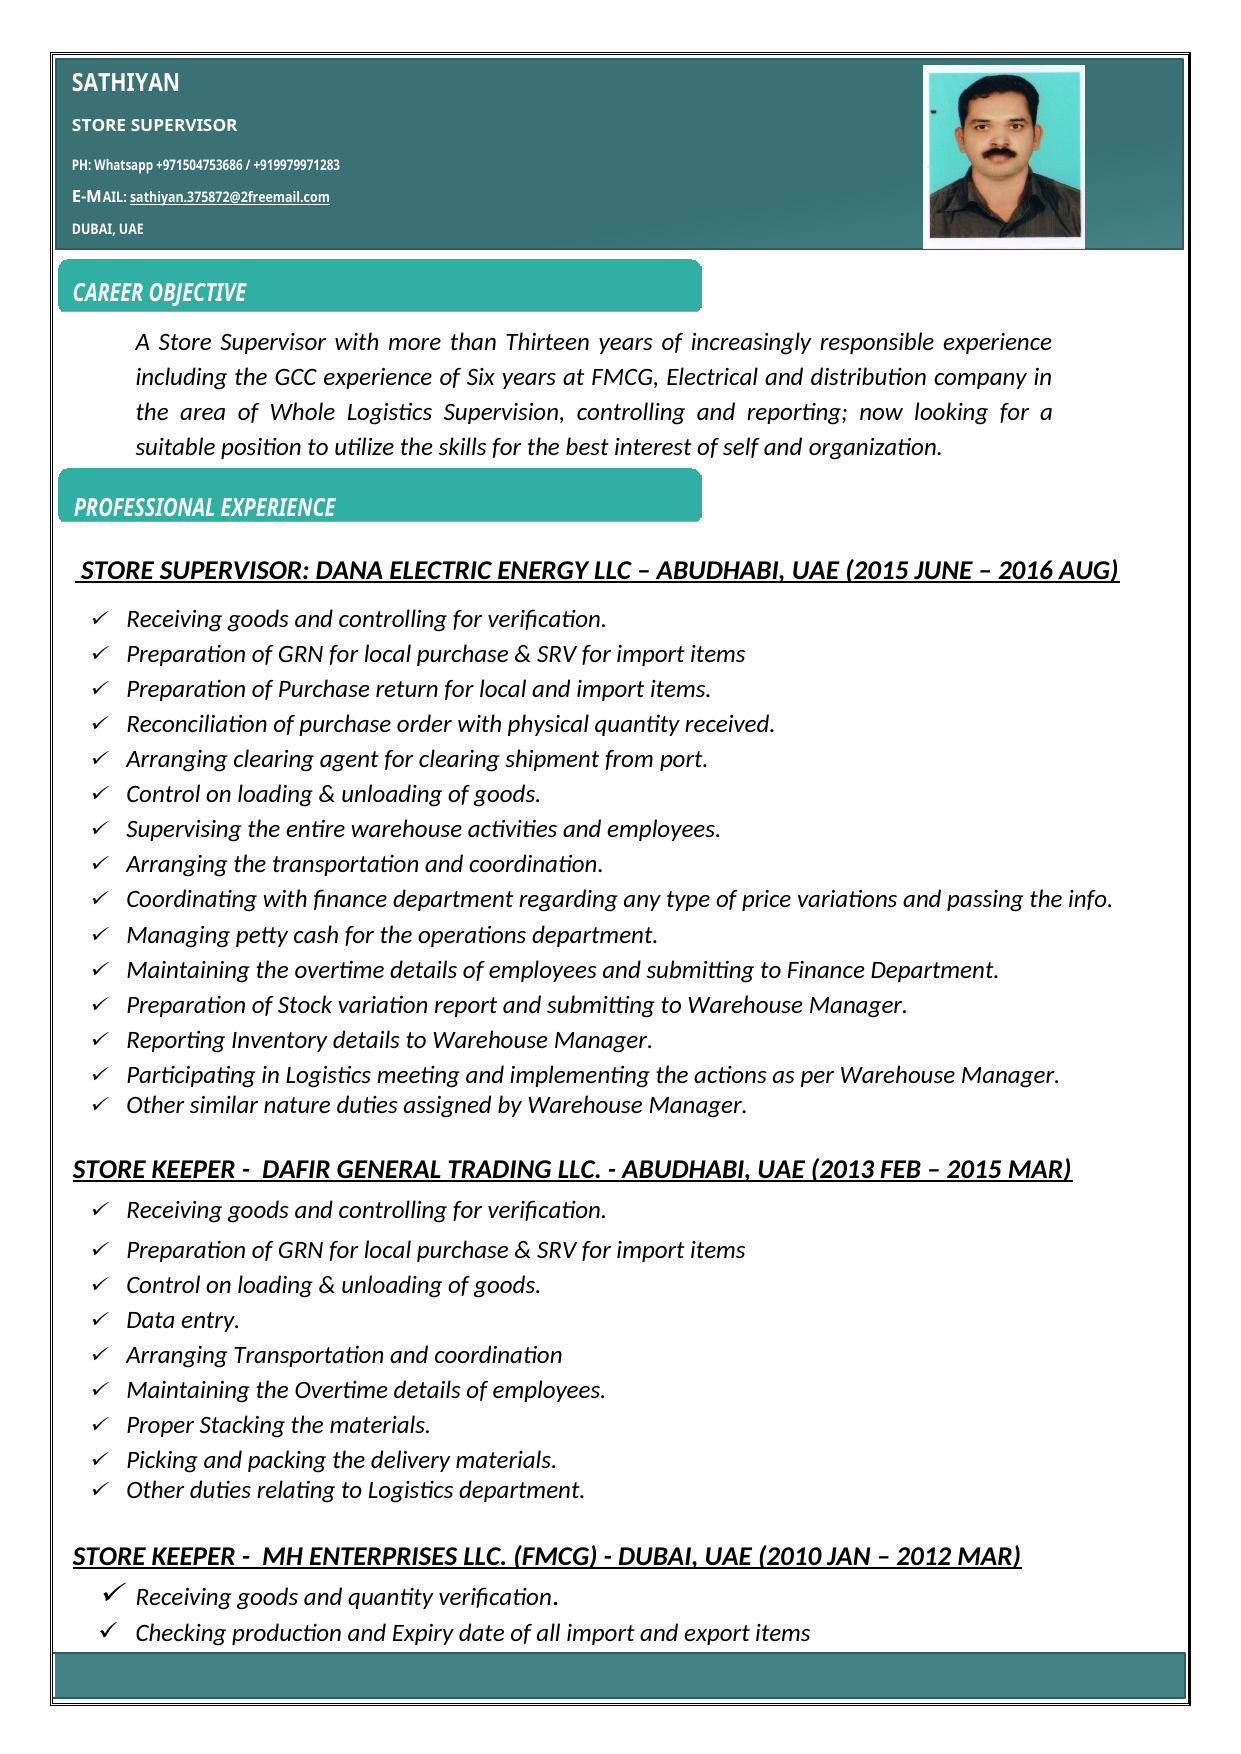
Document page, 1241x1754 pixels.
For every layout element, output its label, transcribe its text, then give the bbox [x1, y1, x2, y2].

list Other duties relating to Logistics department. [88, 1474, 1176, 1505]
picture [58, 467, 702, 522]
list Maintaining the Overtime details of employees. [88, 1374, 1176, 1404]
text SATHIYAN [72, 65, 387, 99]
list Participating in Logistics meeting and implementing the actions as per Warehouse Manager. [88, 1059, 1176, 1089]
list Coordinating with finance department regarding any type of price variations and passing the info. [88, 884, 1176, 914]
text STORE KEEPER - DAFIR GENERAL TRADING LLC. - ABUDHABI, UAE (2013 FEB – 2015 MAR) [60, 1152, 1176, 1185]
picture [57, 60, 1182, 249]
text DUBAI, UAE [72, 219, 380, 238]
list Receiving goods and controlling for verification. [88, 603, 1176, 633]
list Arranging clearing agent for clearing shipment from port. [88, 743, 1176, 773]
list Checking production and Expiry date of all import and export items [98, 1617, 1176, 1647]
subtitle CAREER OBJECTIVE [72, 275, 1176, 309]
list Arranging the transportation and coordination. [88, 848, 1176, 879]
list Other similar nature duties assigned by Warehouse Manager. [88, 1089, 1176, 1120]
list Arranging Transportation and coordination [88, 1339, 1176, 1369]
subtitle STORE SUPERVISOR: DANA ELECTRIC ENERGY LLC – ABUDHABI, UAE (2015 JUNE – 2016 AUG) [75, 553, 1176, 586]
list Supervising the entire warehouse activities and employees. [88, 813, 1176, 844]
list Picking and packing the delivery materials. [88, 1444, 1176, 1474]
list Reconciliation of purchase order with physical quantity received. [88, 708, 1176, 738]
list Receiving goods and controlling for verification. [88, 1194, 1176, 1225]
list Receiving goods and quantity verification. [98, 1577, 1176, 1612]
list Reporting Inventory details to Warehouse Manager. [88, 1024, 1176, 1054]
list Maintaining the overtime details of employees and submitting to Finance Department. [88, 954, 1176, 984]
list Control on loading & unloading of goods. [88, 778, 1176, 809]
subtitle PROFESSIONAL EXPERIENCE [74, 490, 1176, 524]
picture [58, 258, 702, 312]
list AIL: sathiyan.375872@2freemail.com [72, 184, 380, 207]
text STORE SUPERVISOR [72, 114, 387, 136]
list Preparation of Stock variation report and submitting to Warehouse Manager. [88, 989, 1176, 1019]
list Control on loading & unloading of goods. [88, 1269, 1176, 1299]
list Managing petty cash for the operations department. [88, 919, 1176, 949]
list Preparation of GRN for local purchase & SRV for import items [88, 638, 1176, 668]
list Preparation of Purchase return for local and import items. [88, 673, 1176, 703]
text PH: Whatsapp +971504753686 / +919979971283 [72, 155, 387, 175]
text STORE KEEPER - MH ENTERPRISES LLC. (FMCG) - DUBAI, UAE (2010 JAN – 2012 MAR) [60, 1539, 1176, 1572]
list Proper Stacking the materials. [88, 1409, 1176, 1439]
text A Store Supervisor with more than Thirteen years of increasingly responsible experience including the GCC experience of Six years at FMCG, Electrical and distribution company in the area of Whole Logistics Supervision, controlling and reporting; now looking for a suitable position to utilize the skills for the best interest of self and organization. [135, 326, 1054, 462]
picture [55, 1654, 1184, 1697]
list Preparation of GRN for local purchase & SRV for import items [88, 1234, 1176, 1264]
list Data entry. [88, 1304, 1176, 1334]
